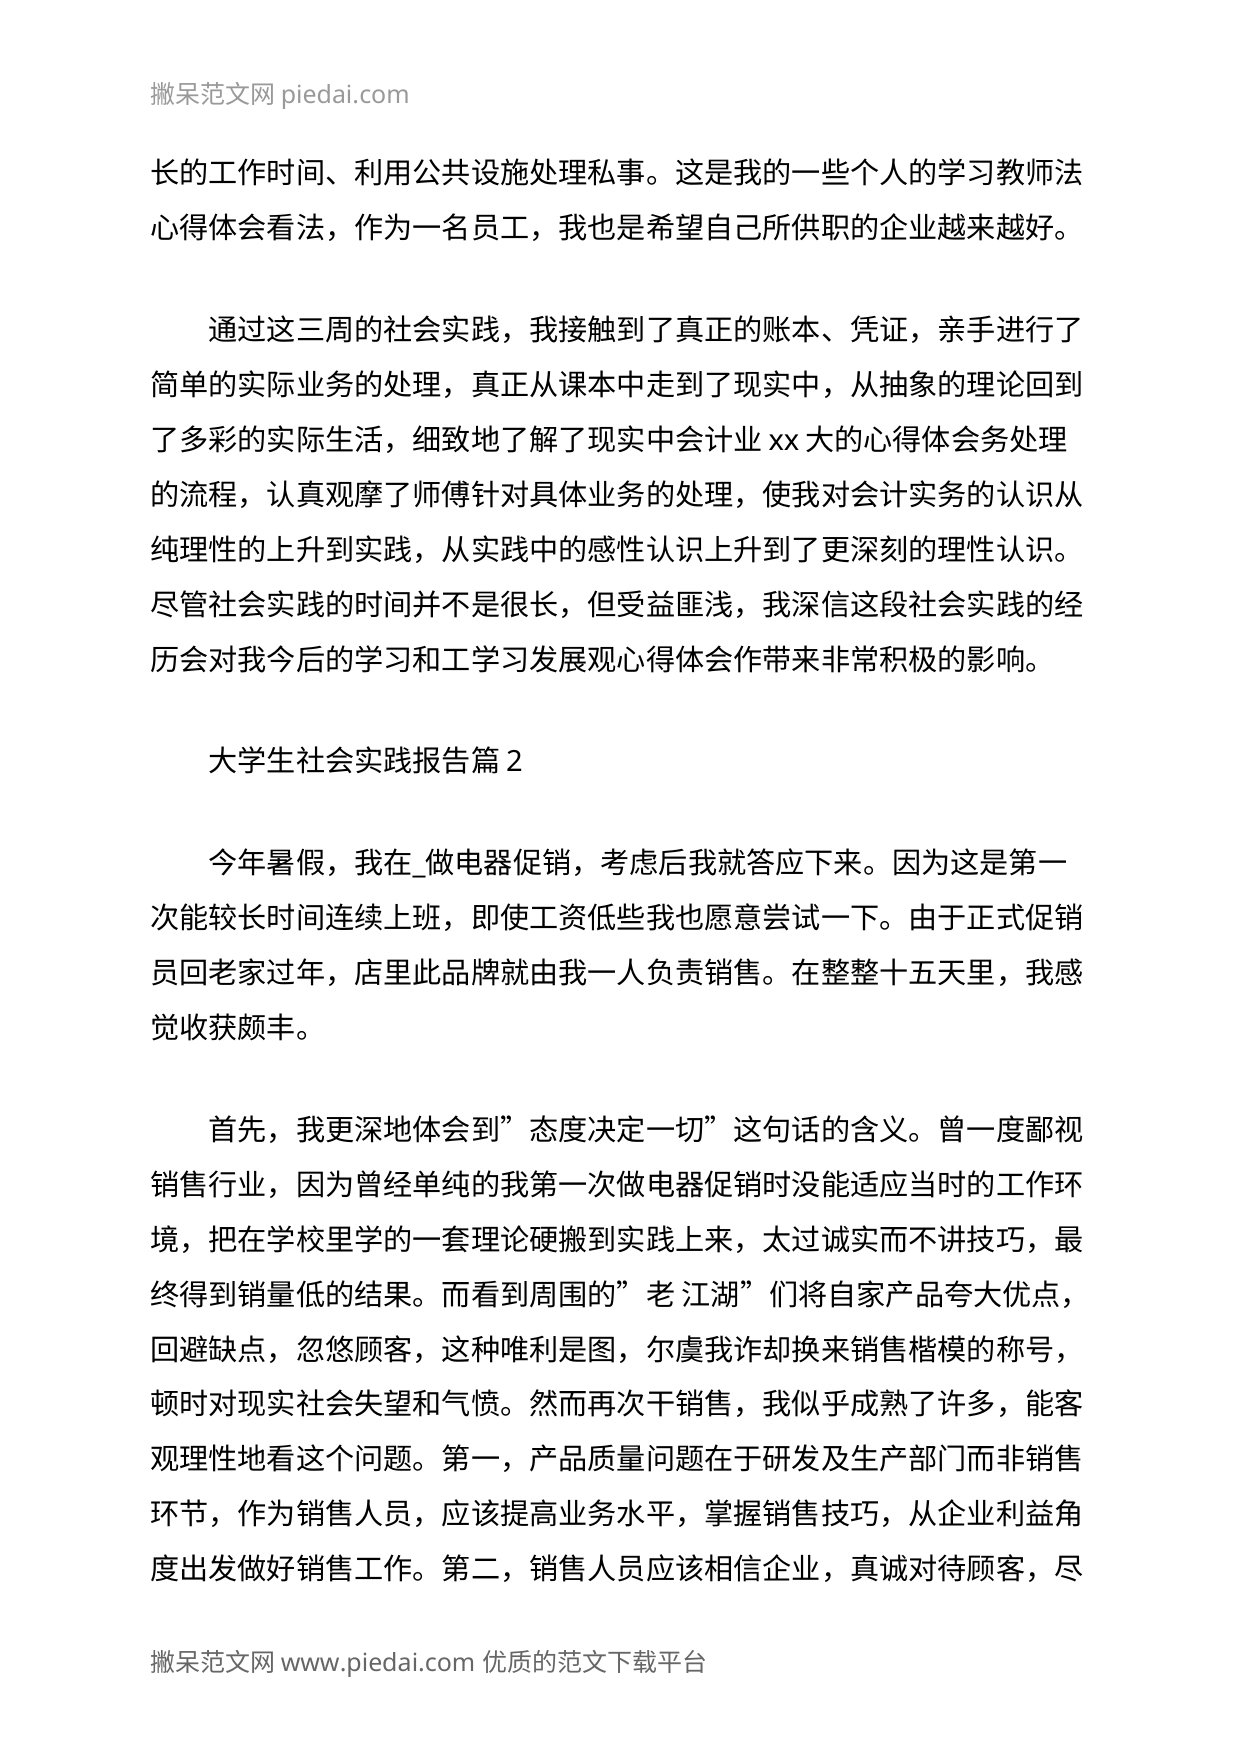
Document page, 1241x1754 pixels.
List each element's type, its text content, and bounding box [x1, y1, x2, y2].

text 大学生社会实践报告篇2 [150, 738, 1090, 780]
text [150, 1106, 1090, 1588]
text 通过这三周的社会实践，我接触到了真正的账本、凭证，亲手进行了简单的实际业务的处理，真正从课本中走到了现实中，从抽象的理论回到了多彩的实际生活，细致地了解了现实中会计业xx大的心得体会务处理的流程，认真观摩了师傅针对具体业务的处理，使我对会计实务的认识从纯理性的上升到实践，从实践中的感性认识上升到了更深刻的理性认识。尽管社会实践的时间并不是很长，但受益匪浅，我深信这段社会实践的经历会对我今后的学习和工学习发展观心得体会作带来非常积极的影响。 [150, 307, 1090, 678]
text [150, 150, 1090, 247]
text 今年暑假，我在_做电器促销，考虑后我就答应下来。因为这是第一次能较长时间连续上班，即使工资低些我也愿意尝试一下。由于正式促销员回老家过年，店里此品牌就由我一人负责销售。在整整十五天里，我感觉收获颇丰。 [150, 840, 1090, 1047]
